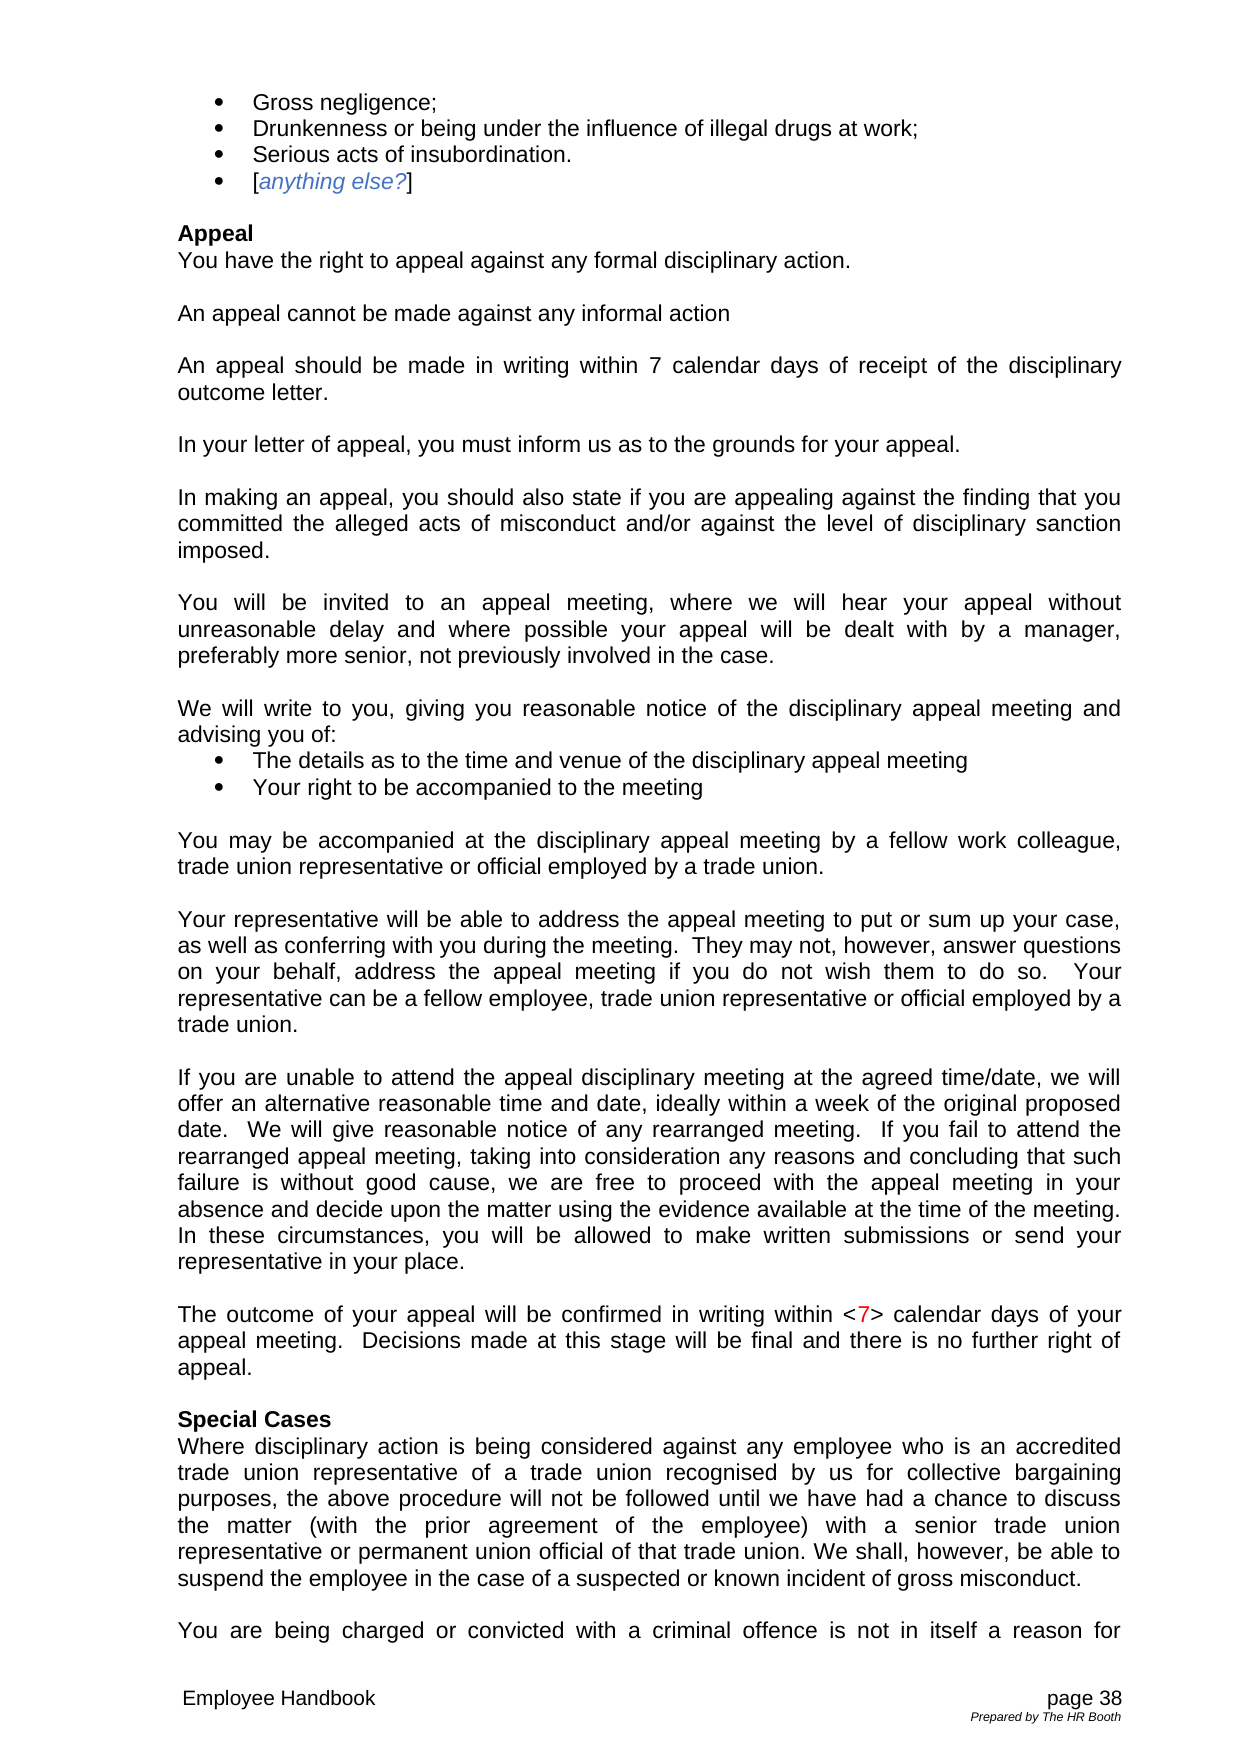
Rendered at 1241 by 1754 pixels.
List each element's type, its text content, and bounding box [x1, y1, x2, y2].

text The outcome of your appeal will be confirmed in writing within <7> calendar days of your appeal meeting. Decisions made at this stage will be final and there is no further right of appeal. [177, 1301, 1122, 1380]
text Special Cases [177, 1406, 1122, 1433]
list Your right to be accompanied to the meeting [215, 774, 1122, 800]
text An appeal cannot be made against any informal action [177, 299, 1122, 326]
text You may be accompanied at the disciplinary appeal meeting by a fellow work colleague, trade union representative or official employed by a trade union. [177, 827, 1122, 879]
list Drunkenness or being under the influence of illegal drugs at work; [215, 115, 1122, 141]
list Serious acts of insubordination. [215, 141, 1122, 168]
text In your letter of appeal, you must inform us as to the grounds for your appeal. [177, 431, 1122, 458]
text Where disciplinary action is being considered against any employee who is an accredited trade union representative of a trade union recognised by us for collective bargaining purposes, the above procedure will not be followed until we have had a chance to discuss the matter (with the prior agreement of the employee) with a senior trade union representative or permanent union official of that trade union. We shall, however, be able to suspend the employee in the case of a suspected or known incident of gross misconduct. [177, 1433, 1122, 1591]
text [177, 1617, 1122, 1643]
text Appeal [177, 220, 1122, 247]
list Gross negligence; [215, 89, 1122, 115]
text An appeal should be made in writing within 7 calendar days of receipt of the disciplinary outcome letter. [177, 352, 1122, 405]
text You will be invited to an appeal meeting, where we will hear your appeal without unreasonable delay and where possible your appeal will be dealt with by a manager, preferably more senior, not previously involved in the case. [177, 589, 1122, 668]
text Your representative will be able to address the appeal meeting to put or sum up your case, as well as conferring with you during the meeting. They may not, however, answer questions on your behalf, address the appeal meeting if you do not wish them to do so. Your representative can be a fellow employee, trade union representative or official employed by a trade union. [177, 906, 1122, 1037]
text In making an appeal, you should also state if you are appealing against the finding that you committed the alleged acts of misconduct and/or against the level of disciplinary sanction imposed. [177, 484, 1122, 563]
list [anything else?] [215, 168, 1122, 194]
text If you are unable to attend the appeal disciplinary meeting at the agreed time/date, we will offer an alternative reasonable time and date, ideally within a week of the original proposed date. We will give reasonable notice of any rearranged meeting. If you fail to attend the rearranged appeal meeting, taking into consideration any reasons and concluding that such failure is without good cause, we are free to proceed with the appeal meeting in your absence and decide upon the matter using the evidence available at the time of the meeting. In these circumstances, you will be allowed to make written submissions or send your representative in your place. [177, 1064, 1122, 1274]
text We will write to you, giving you reasonable notice of the disciplinary appeal meeting and advising you of: [177, 695, 1122, 747]
text You have the right to appeal against any formal disciplinary action. [177, 247, 1122, 273]
list The details as to the time and venue of the disciplinary appeal meeting [215, 747, 1122, 774]
